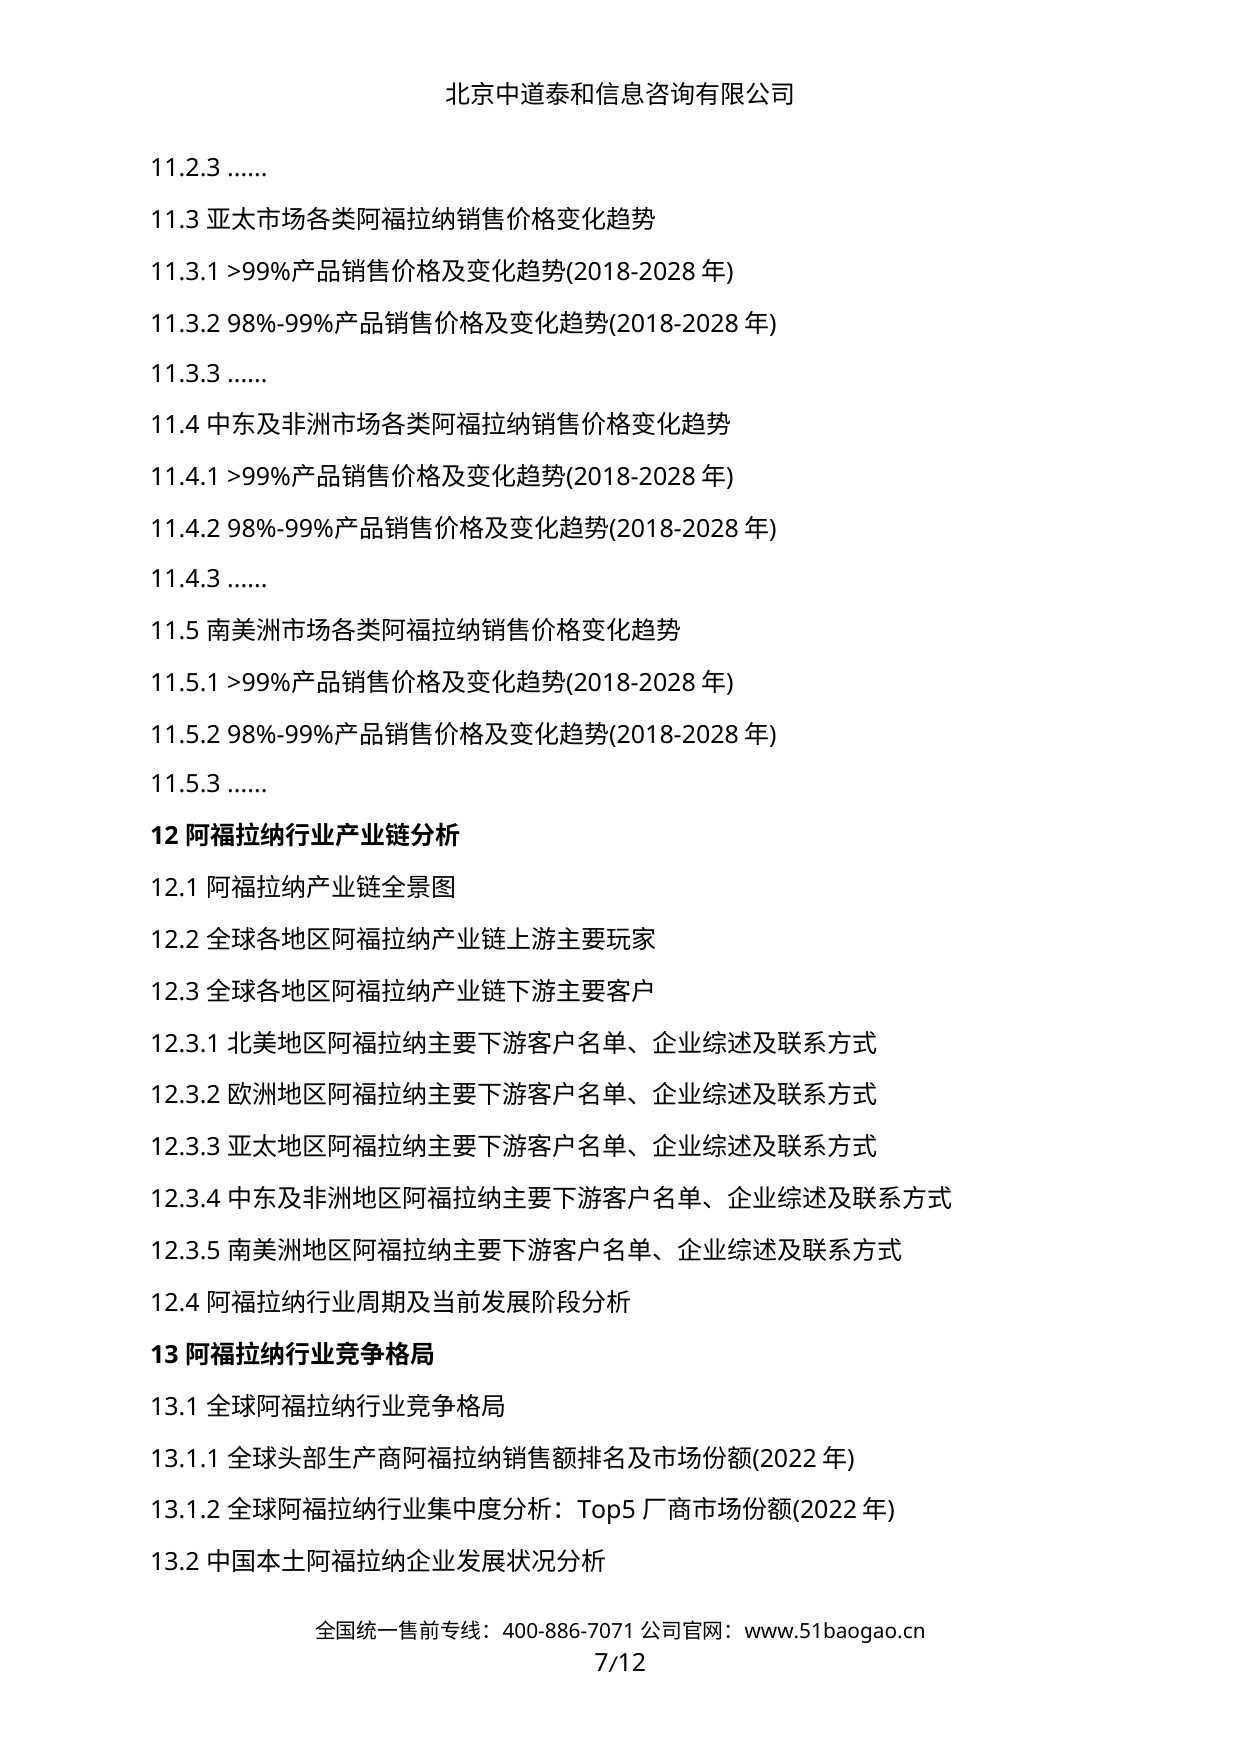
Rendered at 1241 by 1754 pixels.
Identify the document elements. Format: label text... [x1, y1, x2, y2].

text 13.1.2 全球阿福拉纳行业集中度分析：Top5 厂商市场份额(2022年) [150, 1490, 1090, 1526]
text 13.1 全球阿福拉纳行业竞争格局 [150, 1386, 1090, 1422]
text 12.3 全球各地区阿福拉纳产业链下游主要客户 [150, 971, 1090, 1007]
text 11.5.2 98%-99%产品销售价格及变化趋势(2018-2028年) [150, 714, 1090, 750]
text 11.5 南美洲市场各类阿福拉纳销售价格变化趋势 [150, 610, 1090, 647]
text 11.3.2 98%-99%产品销售价格及变化趋势(2018-2028年) [150, 303, 1090, 340]
text 11.4 中东及非洲市场各类阿福拉纳销售价格变化趋势 [150, 405, 1090, 441]
text 12.1 阿福拉纳产业链全景图 [150, 867, 1090, 904]
text 12.3.5 南美洲地区阿福拉纳主要下游客户名单、企业综述及联系方式 [150, 1231, 1090, 1267]
text 11.3.3 ...... [150, 355, 1090, 389]
text 13.1.1 全球头部生产商阿福拉纳销售额排名及市场份额(2022年) [150, 1438, 1090, 1474]
text 11.5.1 >99%产品销售价格及变化趋势(2018-2028年) [150, 662, 1090, 698]
text 12 阿福拉纳行业产业链分析 [150, 816, 1090, 852]
text 11.4.2 98%-99%产品销售价格及变化趋势(2018-2028年) [150, 509, 1090, 545]
text 12.3.2 欧洲地区阿福拉纳主要下游客户名单、企业综述及联系方式 [150, 1075, 1090, 1111]
text 11.3 亚太市场各类阿福拉纳销售价格变化趋势 [150, 200, 1090, 236]
text 11.3.1 >99%产品销售价格及变化趋势(2018-2028年) [150, 252, 1090, 288]
text 12.3.4 中东及非洲地区阿福拉纳主要下游客户名单、企业综述及联系方式 [150, 1179, 1090, 1215]
text 11.2.3 ...... [150, 150, 1090, 184]
text 11.4.3 ...... [150, 561, 1090, 595]
text 12.4 阿福拉纳行业周期及当前发展阶段分析 [150, 1282, 1090, 1319]
text 13 阿福拉纳行业竞争格局 [150, 1334, 1090, 1371]
text 11.4.1 >99%产品销售价格及变化趋势(2018-2028年) [150, 457, 1090, 493]
text 13.2 中国本土阿福拉纳企业发展状况分析 [150, 1542, 1090, 1578]
text 11.5.3 ...... [150, 766, 1090, 800]
text 12.3.3 亚太地区阿福拉纳主要下游客户名单、企业综述及联系方式 [150, 1127, 1090, 1163]
text 12.2 全球各地区阿福拉纳产业链上游主要玩家 [150, 919, 1090, 956]
text 12.3.1 北美地区阿福拉纳主要下游客户名单、企业综述及联系方式 [150, 1023, 1090, 1059]
